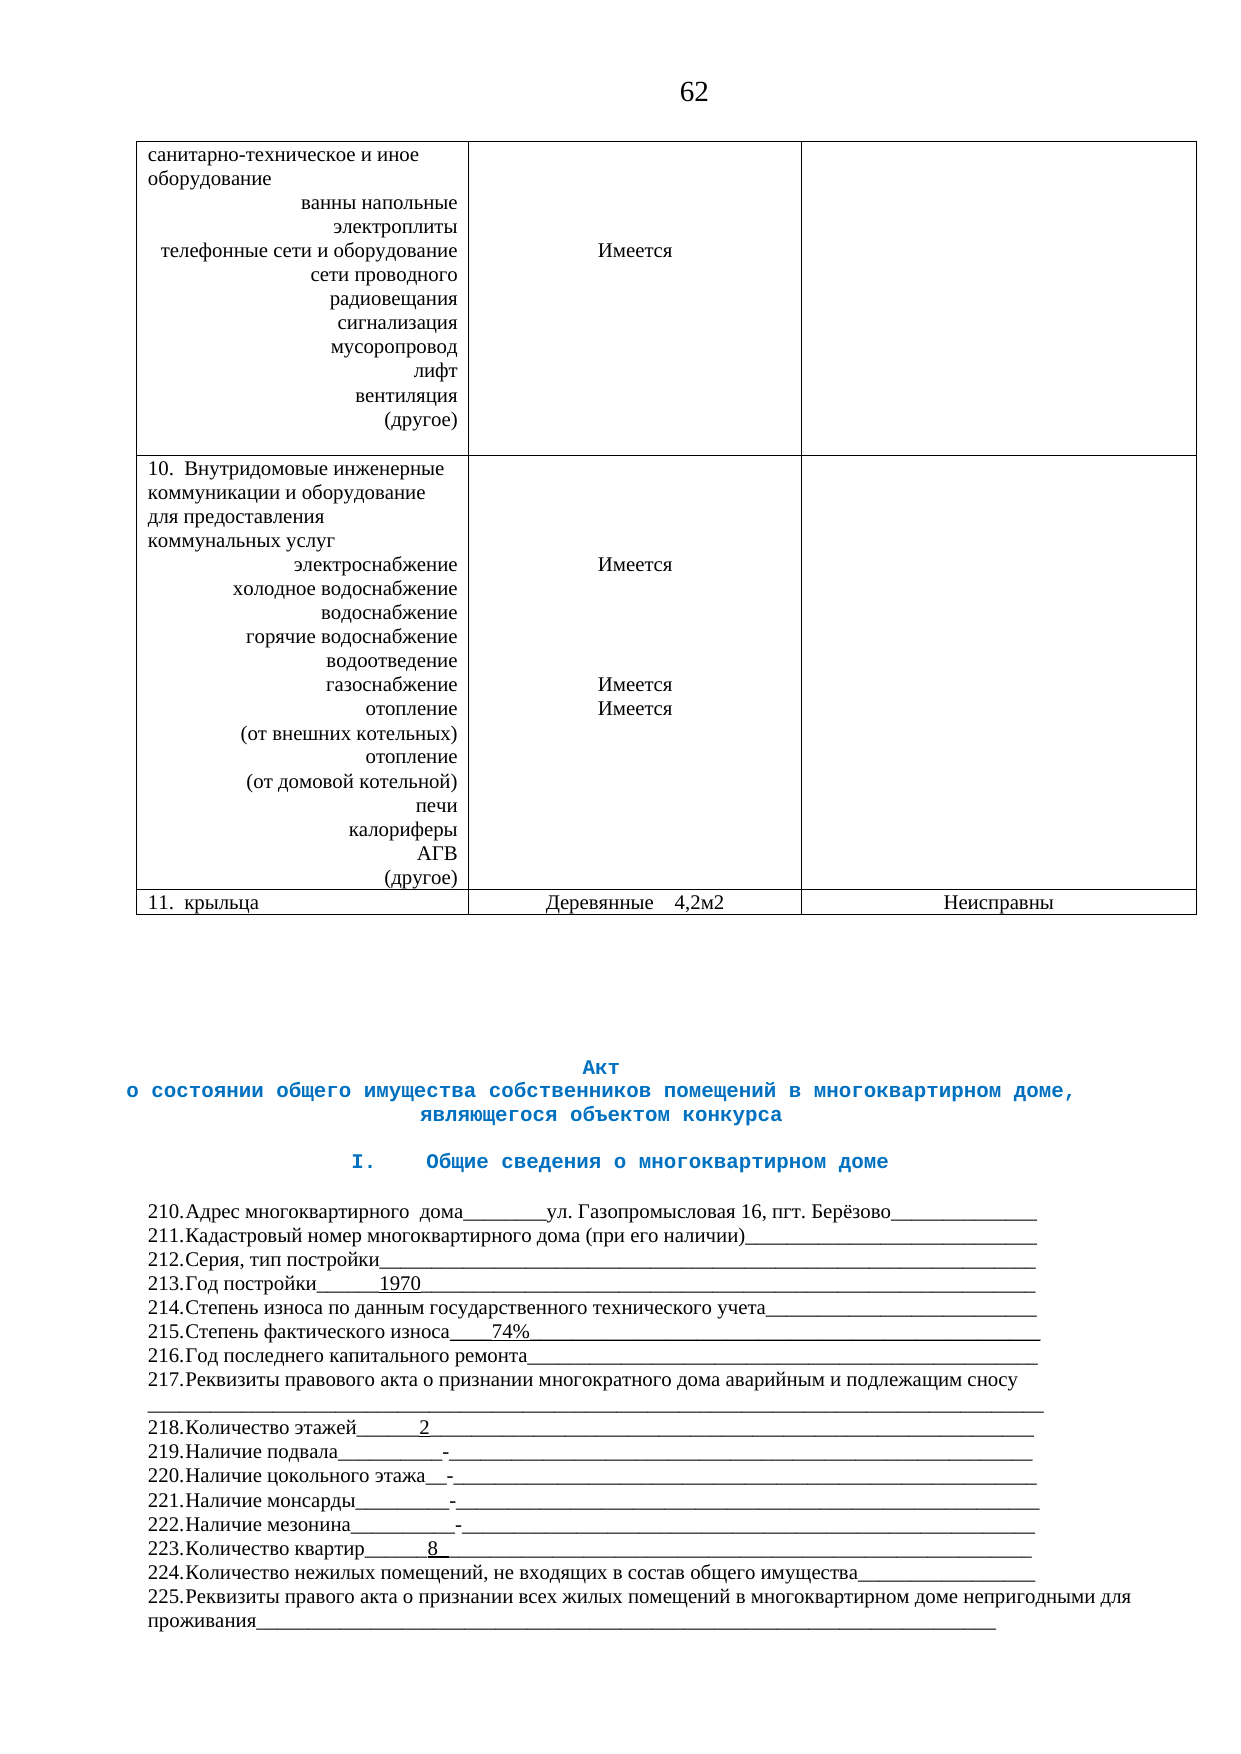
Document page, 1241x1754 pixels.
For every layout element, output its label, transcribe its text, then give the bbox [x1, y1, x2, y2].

list Общие сведения о многоквартирном доме [73, 1151, 1167, 1175]
list Адрес многоквартирного дома________ул. Газопромысловая 16, пгт. Берёзово______________ [148, 1199, 1167, 1223]
list Наличие цокольного этажа__-________________________________________________________ [148, 1463, 1167, 1487]
table_cell 10. Внутридомовые инженерные коммуникации и оборудование для предоставления коммунальных услуг электроснабжение холодное водоснабжение водоснабжение горячие водоснабжение водоотведение газоснабжение отопление (от внешних котельных) отопление (от домовой котельной) печи калориферы АГВ (другое) [137, 456, 468, 889]
list Степень износа по данным государственного технического учета__________________________ [148, 1295, 1167, 1319]
table_cell Неисправны [802, 890, 1196, 914]
table_cell [802, 456, 1196, 889]
text Акт [35, 1057, 1167, 1081]
table_cell Имеется [469, 142, 801, 455]
list Кадастровый номер многоквартирного дома (при его наличии)____________________________ [148, 1223, 1167, 1247]
table_cell [802, 142, 1196, 455]
text о состоянии общего имущества собственников помещений в многоквартирном доме, [35, 1081, 1167, 1104]
list Наличие мезонина__________-_______________________________________________________ [148, 1512, 1167, 1536]
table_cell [137, 142, 468, 455]
list Год последнего капитального ремонта_________________________________________________ [148, 1343, 1167, 1367]
list Количество этажей______2__________________________________________________________ [148, 1415, 1167, 1439]
list Количество нежилых помещений, не входящих в состав общего имущества_________________ [148, 1560, 1167, 1584]
list Реквизиты правого акта о признании всех жилых помещений в многоквартирном доме непригодными для проживания_______________________________________________________________________ [148, 1584, 1167, 1632]
list Степень фактического износа____74%_________________________________________________ [148, 1319, 1167, 1343]
table_cell Имеется Имеется Имеется [469, 456, 801, 889]
list Наличие монсарды_________-________________________________________________________ [148, 1487, 1167, 1512]
text ______________________________________________________________________________________ [148, 1391, 1167, 1415]
list Реквизиты правового акта о признании многократного дома аварийным и подлежащим сносу [148, 1367, 1167, 1391]
list Количество квартир______8_________________________________________________________ [148, 1536, 1167, 1560]
text являющегося объектом конкурса [35, 1104, 1167, 1128]
list Серия, тип постройки_______________________________________________________________ [148, 1247, 1167, 1271]
table_cell Деревянные 4,2м2 [469, 890, 801, 914]
list Наличие подвала__________-________________________________________________________ [148, 1439, 1167, 1463]
list Год постройки______1970___________________________________________________________ [148, 1271, 1167, 1295]
table_cell 11. крыльца [137, 890, 468, 914]
